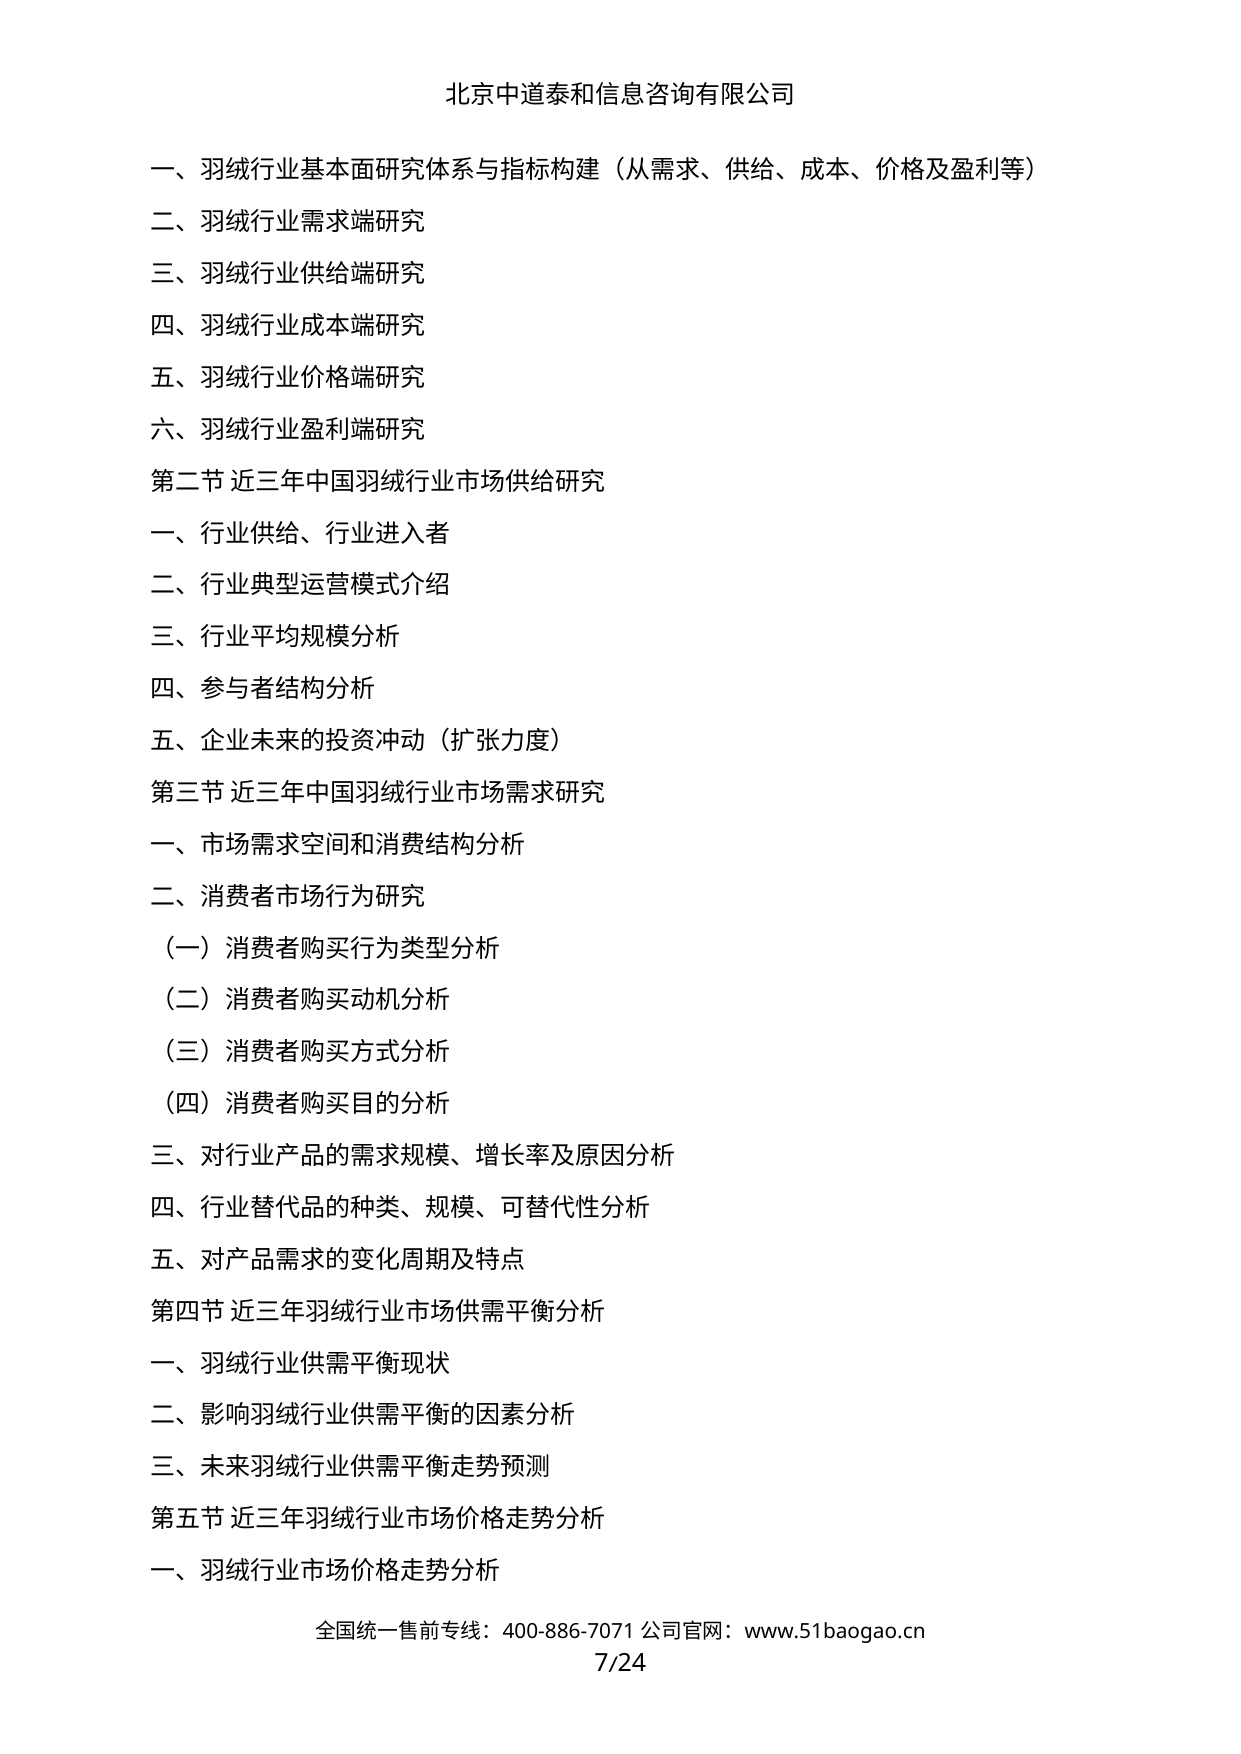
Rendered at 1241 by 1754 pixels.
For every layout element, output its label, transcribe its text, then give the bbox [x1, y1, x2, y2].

text 六、羽绒行业盈利端研究 [150, 409, 1090, 446]
text （二）消费者购买动机分析 [150, 980, 1090, 1016]
text 三、行业平均规模分析 [150, 617, 1090, 653]
text （三）消费者购买方式分析 [150, 1032, 1090, 1068]
text 一、行业供给、行业进入者 [150, 513, 1090, 549]
text （一）消费者购买行为类型分析 [150, 928, 1090, 964]
text 二、消费者市场行为研究 [150, 876, 1090, 912]
text 二、羽绒行业需求端研究 [150, 202, 1090, 238]
text 二、影响羽绒行业供需平衡的因素分析 [150, 1395, 1090, 1431]
text 第五节 近三年羽绒行业市场价格走势分析 [150, 1499, 1090, 1535]
text 四、行业替代品的种类、规模、可替代性分析 [150, 1187, 1090, 1224]
text 四、羽绒行业成本端研究 [150, 306, 1090, 342]
text 二、行业典型运营模式介绍 [150, 565, 1090, 601]
text （四）消费者购买目的分析 [150, 1084, 1090, 1120]
text 三、羽绒行业供给端研究 [150, 254, 1090, 290]
text 第三节 近三年中国羽绒行业市场需求研究 [150, 772, 1090, 809]
text 第四节 近三年羽绒行业市场供需平衡分析 [150, 1291, 1090, 1327]
text 第二节 近三年中国羽绒行业市场供给研究 [150, 461, 1090, 497]
text 五、对产品需求的变化周期及特点 [150, 1239, 1090, 1276]
text 一、羽绒行业供需平衡现状 [150, 1343, 1090, 1379]
text 四、参与者结构分析 [150, 669, 1090, 705]
text 五、企业未来的投资冲动（扩张力度） [150, 721, 1090, 757]
text 一、羽绒行业基本面研究体系与指标构建（从需求、供给、成本、价格及盈利等） [150, 150, 1090, 186]
text 五、羽绒行业价格端研究 [150, 357, 1090, 394]
text 三、对行业产品的需求规模、增长率及原因分析 [150, 1136, 1090, 1172]
text 三、未来羽绒行业供需平衡走势预测 [150, 1447, 1090, 1483]
text 一、羽绒行业市场价格走势分析 [150, 1551, 1090, 1587]
text 一、市场需求空间和消费结构分析 [150, 824, 1090, 861]
